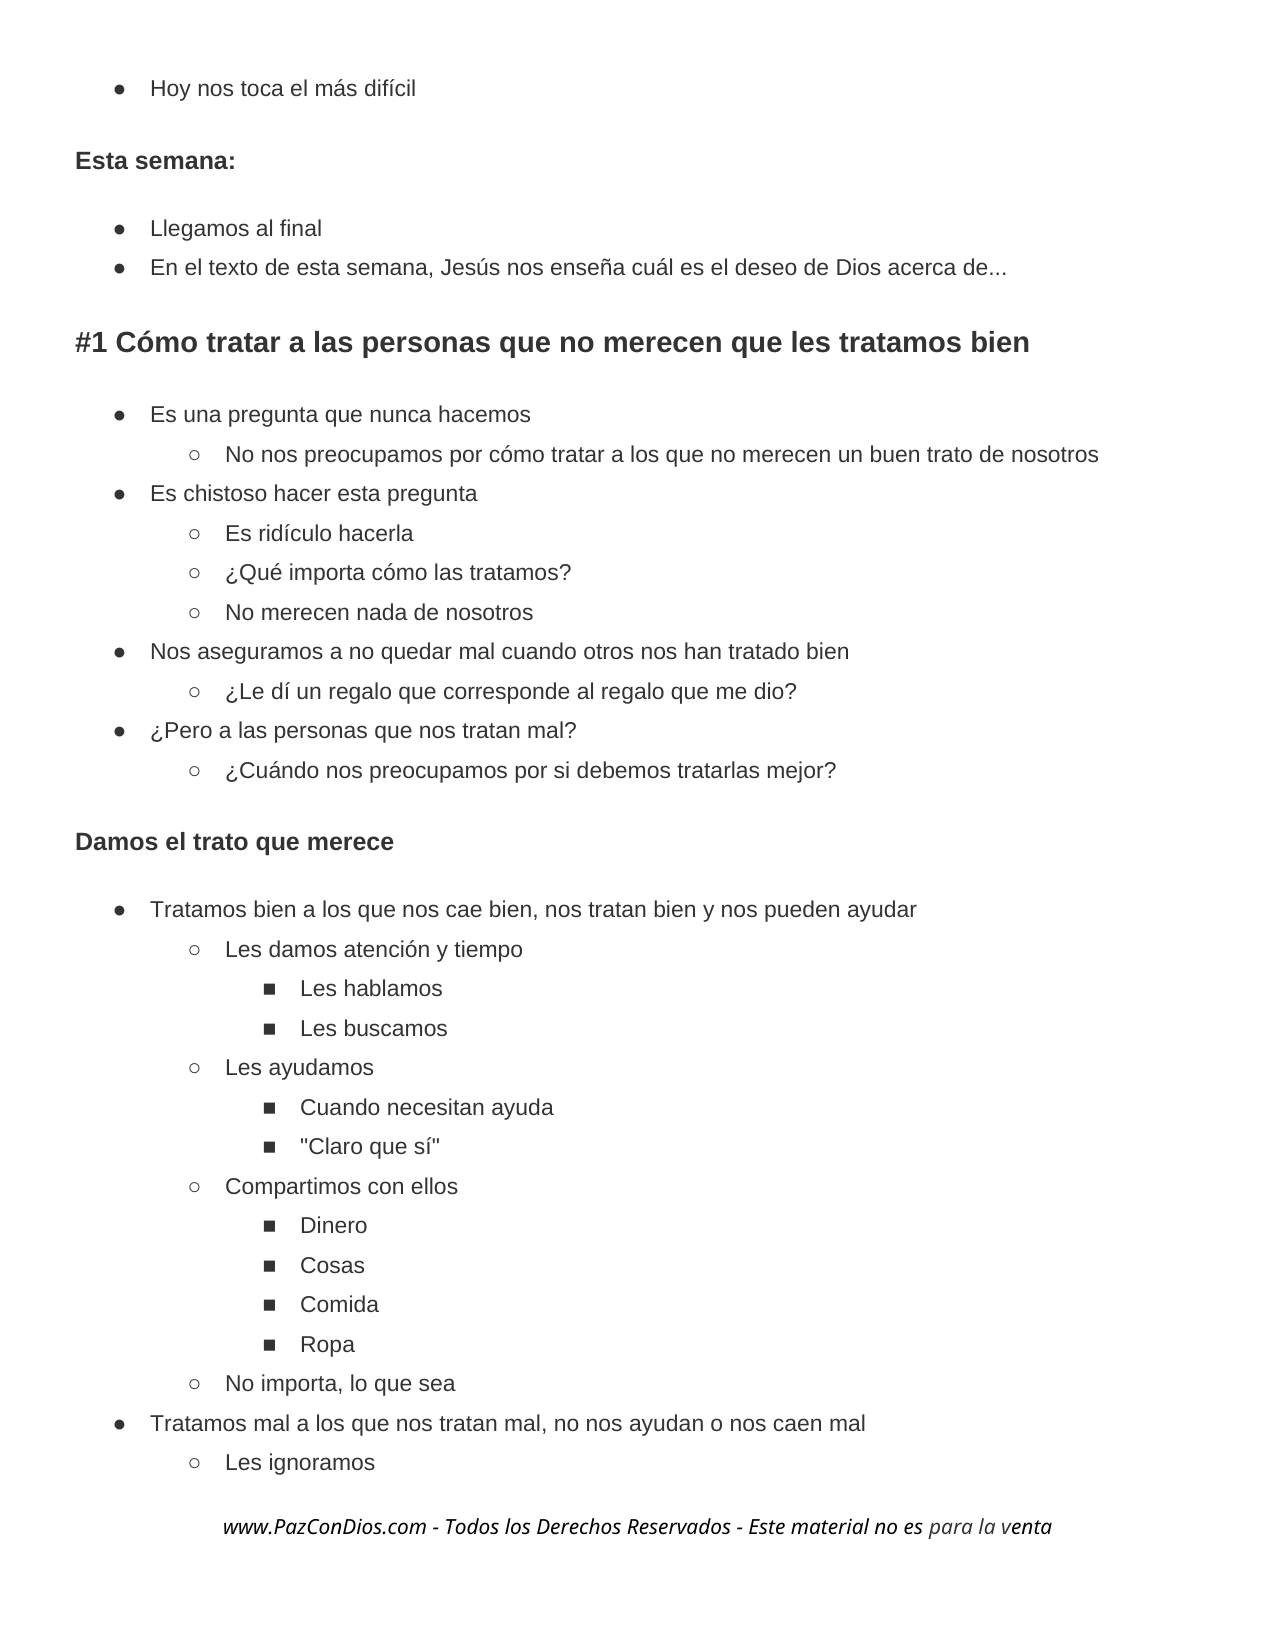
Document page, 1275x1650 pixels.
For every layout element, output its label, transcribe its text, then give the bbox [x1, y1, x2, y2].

list Tratamos bien a los que nos cae bien, nos tratan bien y nos pueden ayudar [150, 896, 1200, 923]
list Llegamos al final [112, 214, 1200, 241]
list Les buscamos [300, 1015, 1200, 1041]
list No nos preocupamos por cómo tratar a los que no merecen un buen trato de nosotros [225, 441, 1200, 467]
list Les damos atención y tiempo [225, 936, 1200, 962]
list Cuando necesitan ayuda [300, 1094, 1200, 1120]
list No merecen nada de nosotros [225, 599, 1200, 625]
list No importa, lo que sea [225, 1370, 1200, 1396]
list Dinero [300, 1212, 1200, 1238]
list Ropa [300, 1331, 1200, 1357]
list Es ridículo hacerla [225, 520, 1200, 546]
list ¿Pero a las personas que nos tratan mal? [150, 717, 1200, 743]
list Les hablamos [300, 975, 1200, 1002]
list Nos aseguramos a no quedar mal cuando otros nos han tratado bien [150, 638, 1200, 664]
list En el texto de esta semana, Jesús nos enseña cuál es el deseo de Dios acerca de... [150, 254, 1200, 280]
list ¿Qué importa cómo las tratamos? [225, 559, 1200, 586]
list Es chistoso hacer esta pregunta [150, 480, 1200, 507]
list Les ignoramos [225, 1449, 1200, 1475]
subtitle Esta semana: [75, 146, 1200, 174]
list ¿Cuándo nos preocupamos por si debemos tratarlas mejor? [225, 757, 1200, 783]
subtitle #1 Cómo tratar a las personas que no merecen que les tratamos bien [75, 325, 1200, 358]
list Hoy nos toca el más difícil [150, 75, 1200, 101]
list ¿Le dí un regalo que corresponde al regalo que me dio? [225, 678, 1200, 704]
list Tratamos mal a los que nos tratan mal, no nos ayudan o nos caen mal [112, 1409, 1200, 1436]
list Les ayudamos [225, 1054, 1200, 1081]
list Cosas [300, 1252, 1200, 1278]
list "Claro que sí" [300, 1133, 1200, 1159]
list Compartimos con ellos [225, 1173, 1200, 1199]
subtitle Damos el trato que merece [75, 827, 1200, 856]
list Es una pregunta que nunca hacemos [150, 401, 1200, 428]
list Comida [300, 1291, 1200, 1317]
